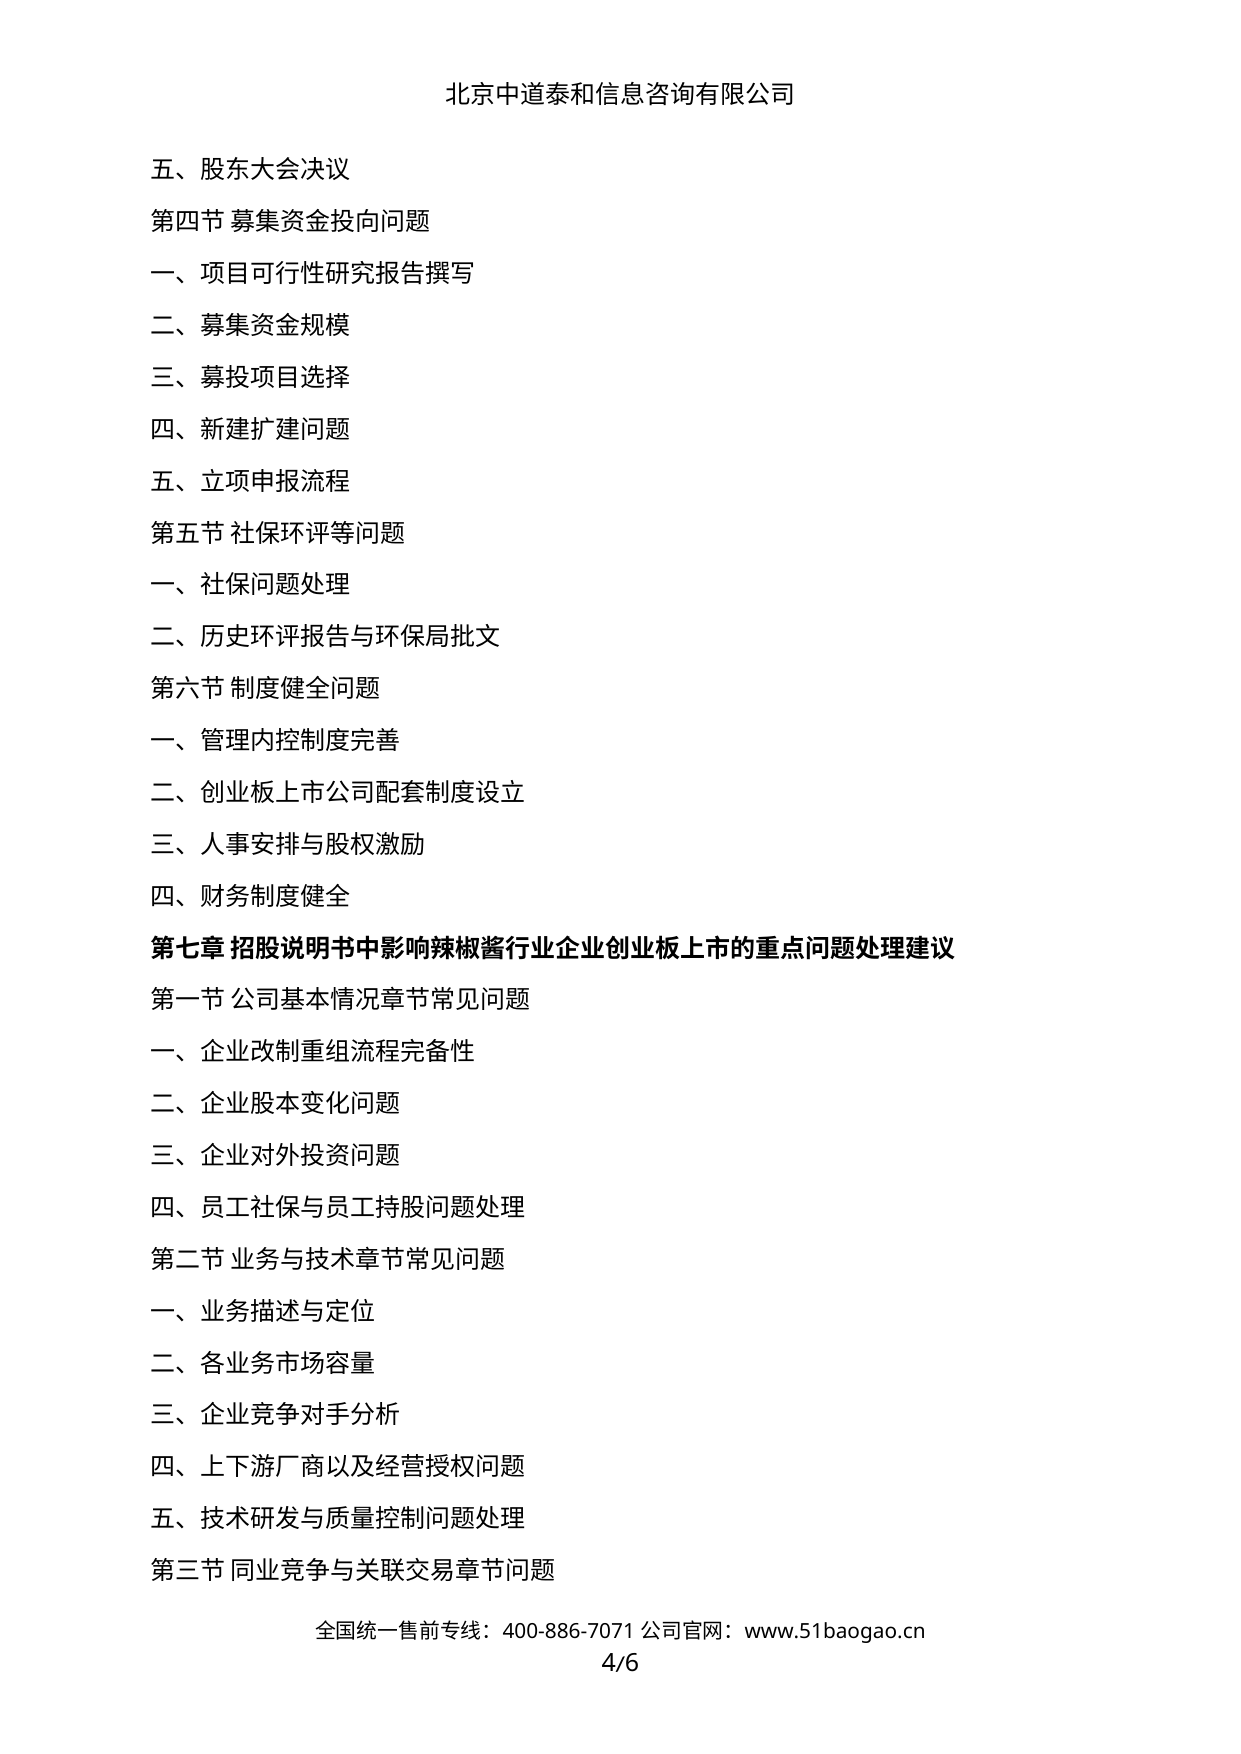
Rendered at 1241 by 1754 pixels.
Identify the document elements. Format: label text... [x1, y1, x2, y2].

text 三、人事安排与股权激励 [150, 824, 1090, 861]
text 四、新建扩建问题 [150, 409, 1090, 446]
text 二、历史环评报告与环保局批文 [150, 617, 1090, 653]
text 第六节 制度健全问题 [150, 669, 1090, 705]
text 一、管理内控制度完善 [150, 721, 1090, 757]
text 三、企业对外投资问题 [150, 1136, 1090, 1172]
text 第三节 同业竞争与关联交易章节问题 [150, 1551, 1090, 1587]
text 第一节 公司基本情况章节常见问题 [150, 980, 1090, 1016]
text 二、募集资金规模 [150, 306, 1090, 342]
text 第四节 募集资金投向问题 [150, 202, 1090, 238]
text 三、企业竞争对手分析 [150, 1395, 1090, 1431]
text 五、股东大会决议 [150, 150, 1090, 186]
text 第七章 招股说明书中影响辣椒酱行业企业创业板上市的重点问题处理建议 [150, 928, 1090, 964]
text 第五节 社保环评等问题 [150, 513, 1090, 549]
text 一、项目可行性研究报告撰写 [150, 254, 1090, 290]
text 一、业务描述与定位 [150, 1291, 1090, 1327]
text 四、上下游厂商以及经营授权问题 [150, 1447, 1090, 1483]
text 四、财务制度健全 [150, 876, 1090, 912]
text 二、各业务市场容量 [150, 1343, 1090, 1379]
text 三、募投项目选择 [150, 357, 1090, 394]
text 四、员工社保与员工持股问题处理 [150, 1187, 1090, 1224]
text 二、创业板上市公司配套制度设立 [150, 772, 1090, 809]
text 第二节 业务与技术章节常见问题 [150, 1239, 1090, 1276]
text 五、技术研发与质量控制问题处理 [150, 1499, 1090, 1535]
text 二、企业股本变化问题 [150, 1084, 1090, 1120]
text 一、企业改制重组流程完备性 [150, 1032, 1090, 1068]
text 一、社保问题处理 [150, 565, 1090, 601]
text 五、立项申报流程 [150, 461, 1090, 497]
